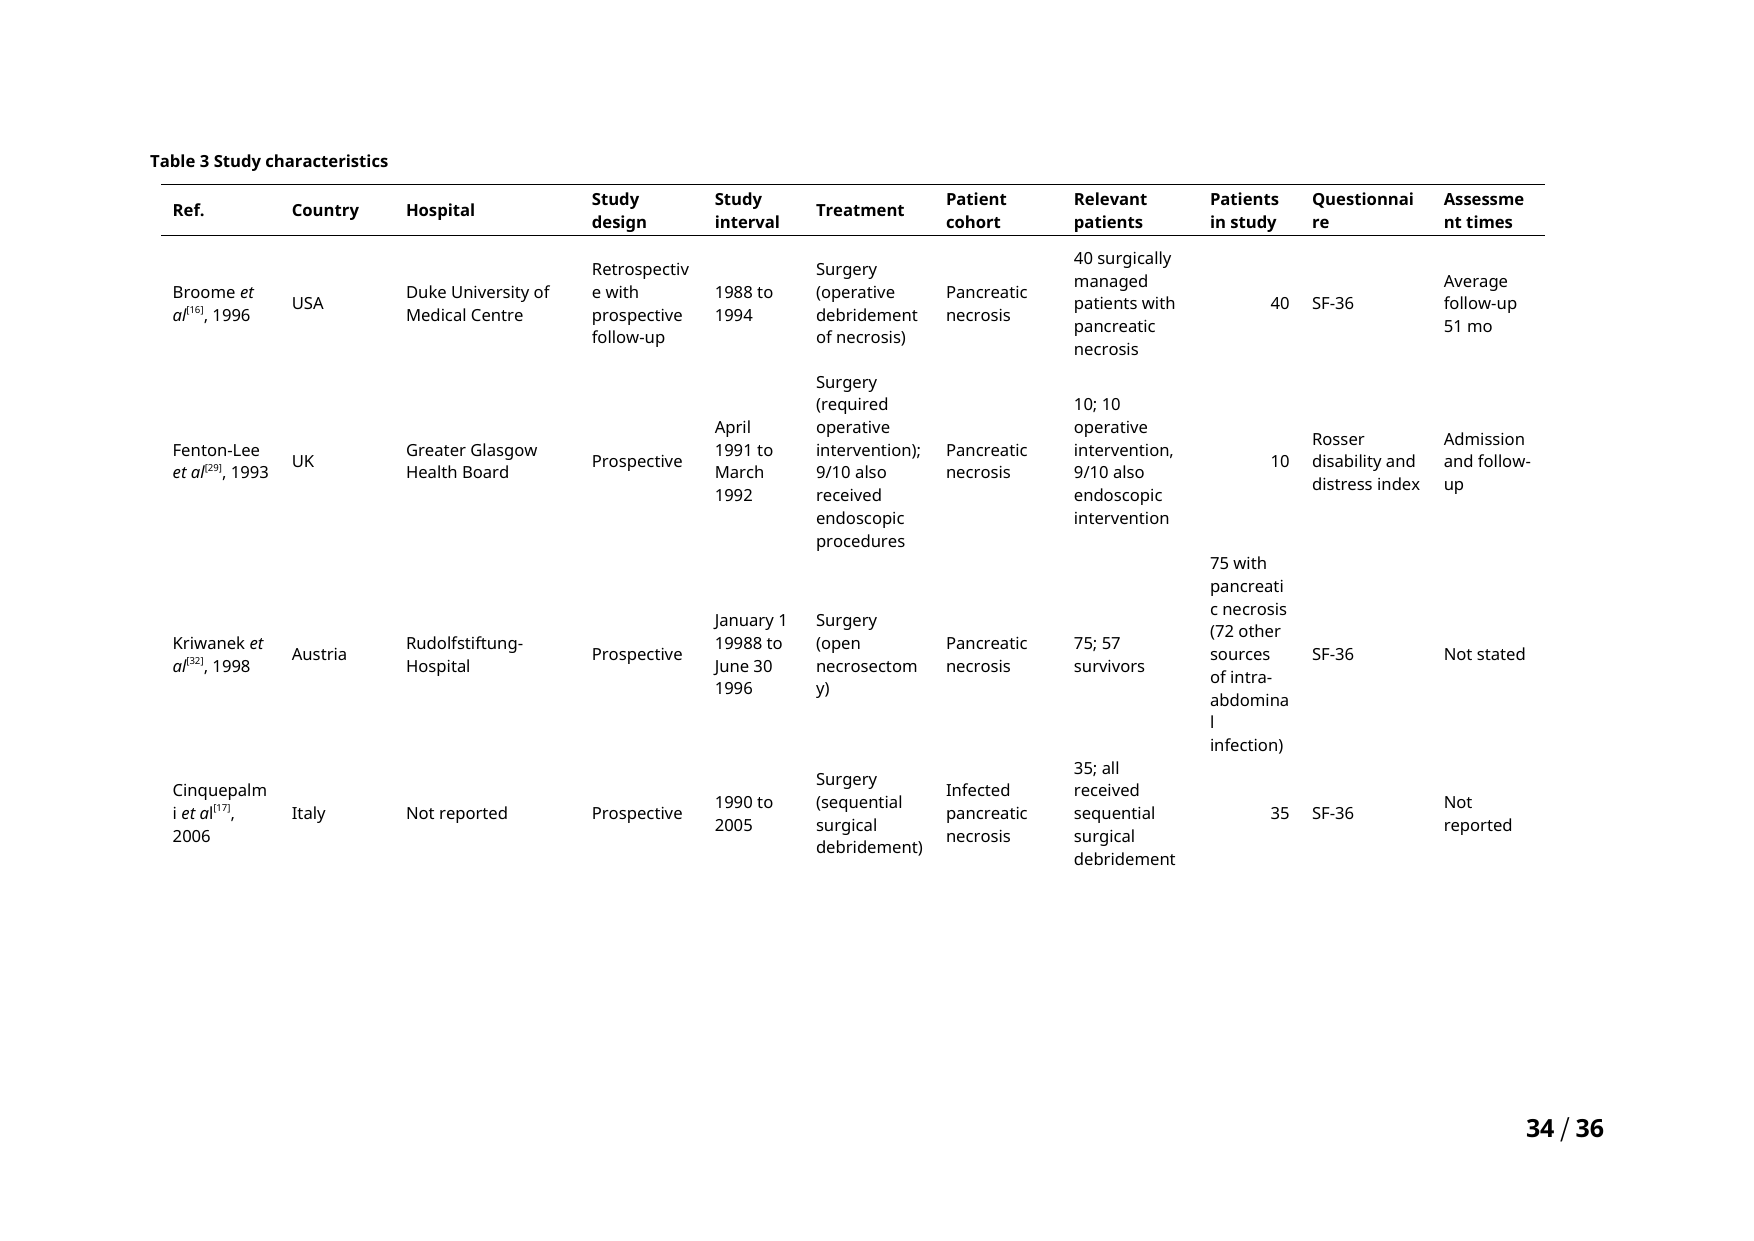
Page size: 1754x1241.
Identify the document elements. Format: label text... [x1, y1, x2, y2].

table_cell UK [280, 370, 394, 552]
table_cell SF-36 [1301, 552, 1432, 756]
table_cell 10; 10 operative intervention, 9/10 also endoscopic intervention [1063, 370, 1198, 552]
table_cell Surgery (operative debridement of necrosis) [805, 236, 934, 370]
table_cell Pancreatic necrosis [935, 370, 1062, 552]
table_cell Fenton-Lee et al[29], 1993 [161, 370, 280, 552]
table_cell Cinquepalmi et al[17], 2006 [161, 756, 280, 870]
table_cell 1990 to 2005 [703, 756, 804, 870]
table_cell 35; all received sequential surgical debridement [1063, 756, 1198, 870]
table_cell Rosser disability and distress index [1301, 370, 1432, 552]
table_cell Not reported [1432, 756, 1544, 870]
table_cell Kriwanek et al[32], 1998 [161, 552, 280, 756]
table_cell Not stated [1432, 552, 1544, 756]
table_cell 40 surgically managed patients with pancreatic necrosis [1063, 236, 1198, 370]
table_cell April 1991 to March 1992 [703, 370, 804, 552]
table_cell 10 [1199, 370, 1301, 552]
table_cell Italy [280, 756, 394, 870]
table_cell Admission and follow-up [1432, 370, 1544, 552]
table_header Treatment [805, 185, 934, 235]
table_cell Broome et al[16], 1996 [161, 236, 280, 370]
table_cell Prospective [580, 370, 703, 552]
table_cell Pancreatic necrosis [935, 552, 1062, 756]
table_cell 75; 57 survivors [1063, 552, 1198, 756]
table_header Ref. [161, 185, 280, 235]
table_cell Average follow-up 51 mo [1432, 236, 1544, 370]
table_cell Surgery (required operative intervention); 9/10 also received endoscopic procedures [805, 370, 934, 552]
table_header Questionnaire [1301, 185, 1432, 235]
table_header Hospital [395, 185, 580, 235]
table_header Patient cohort [935, 185, 1062, 235]
table_cell 75 with pancreatic necrosis (72 other sources of intra-abdominal infection) [1199, 552, 1301, 756]
table_cell Austria [280, 552, 394, 756]
table_cell 35 [1199, 756, 1301, 870]
table_cell 40 [1199, 236, 1301, 370]
table_cell Surgery (open necrosectomy) [805, 552, 934, 756]
table_cell Surgery (sequential surgical debridement) [805, 756, 934, 870]
table_header Study design [580, 185, 703, 235]
table_cell Prospective [580, 756, 703, 870]
table_header Relevant patients [1063, 185, 1198, 235]
table_cell USA [280, 236, 394, 370]
text Table 3 Study characteristics [150, 150, 1604, 173]
table_cell Duke University of Medical Centre [395, 236, 580, 370]
table_cell Greater Glasgow Health Board [395, 370, 580, 552]
table_cell Not reported [395, 756, 580, 870]
table_cell Rudolfstiftung-Hospital [395, 552, 580, 756]
table_cell Prospective [580, 552, 703, 756]
table_cell Pancreatic necrosis [935, 236, 1062, 370]
table_header Country [280, 185, 394, 235]
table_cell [935, 756, 1062, 870]
table_cell 1988 to 1994 [703, 236, 804, 370]
table_header Patients in study [1199, 185, 1301, 235]
table_header Study interval [703, 185, 804, 235]
table_cell SF-36 [1301, 756, 1432, 870]
table_cell January 1 19988 to June 30 1996 [703, 552, 804, 756]
table_header Assessment times [1432, 185, 1544, 235]
table_cell Retrospective with prospective follow-up [580, 236, 703, 370]
table_cell SF-36 [1301, 236, 1432, 370]
